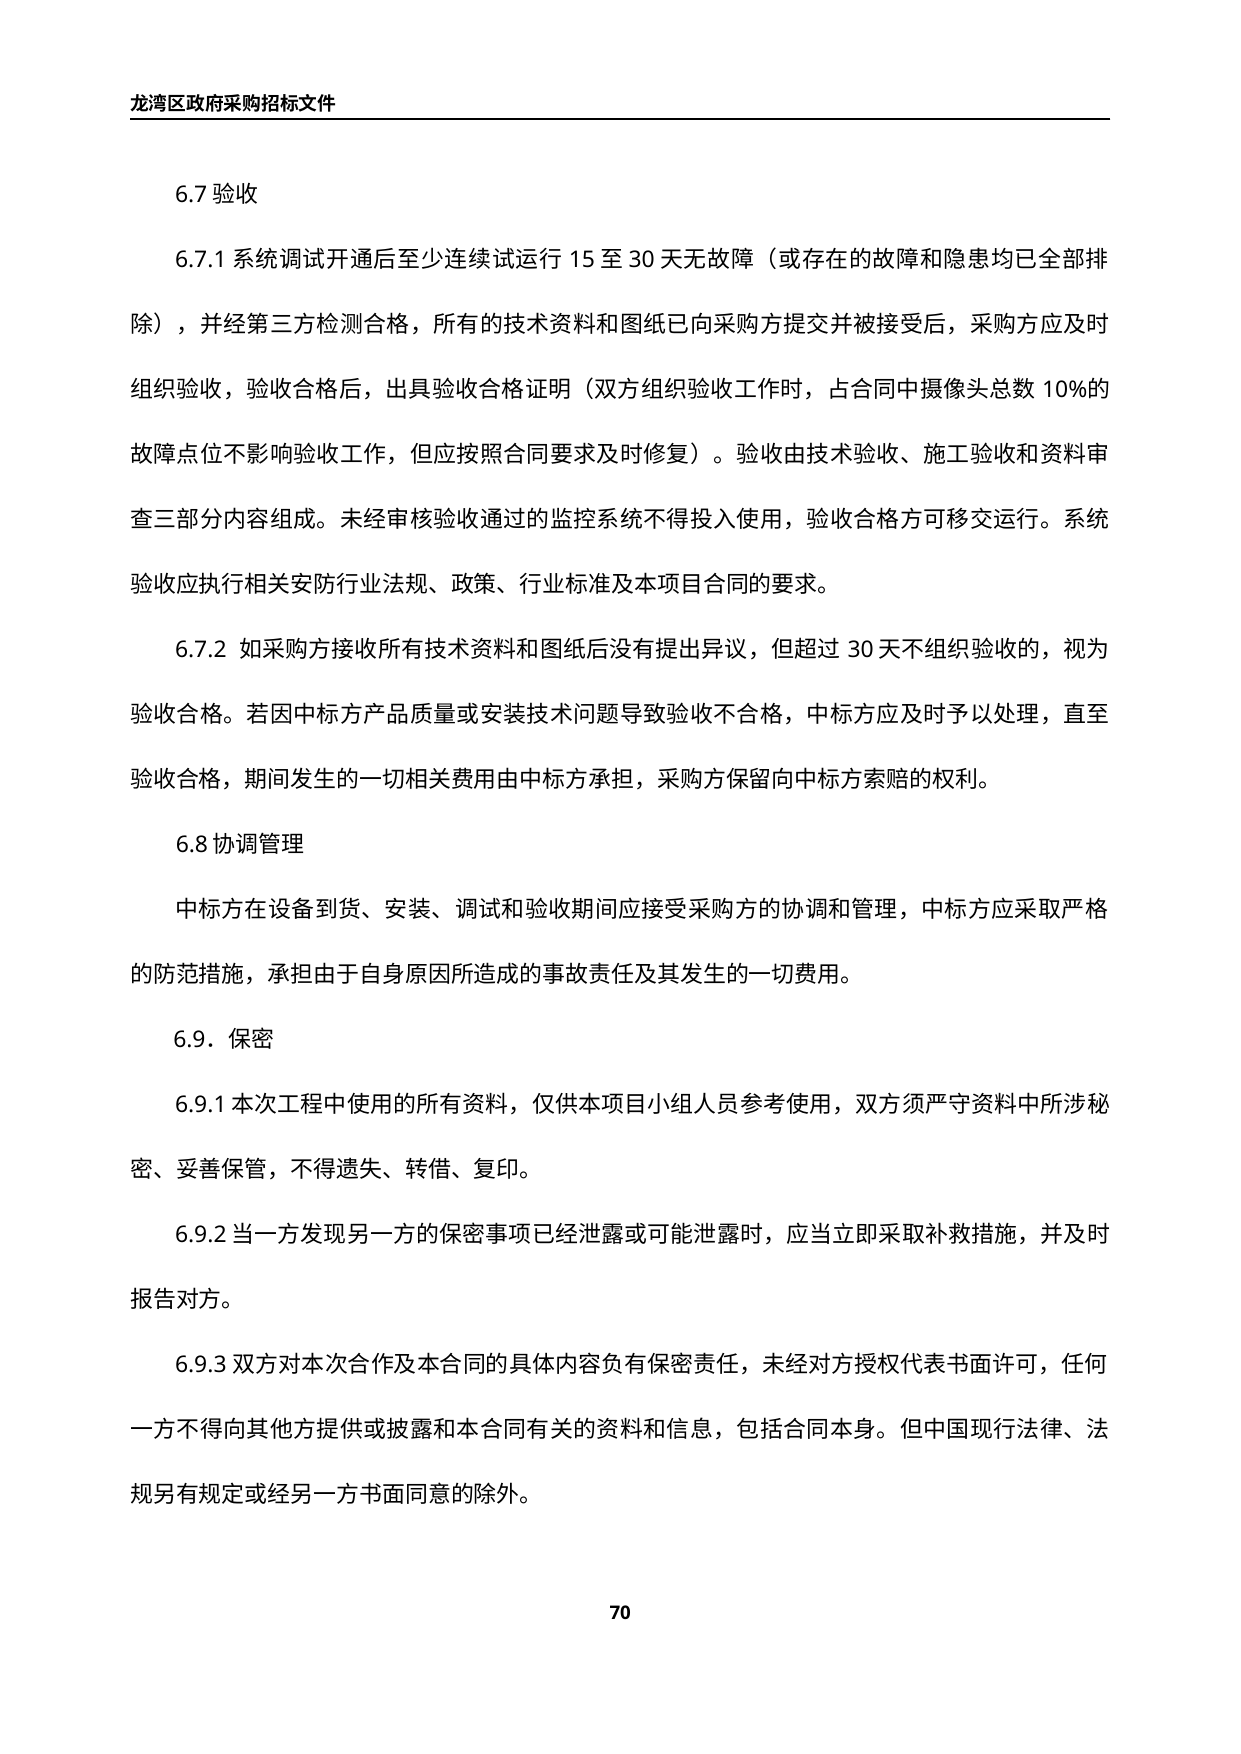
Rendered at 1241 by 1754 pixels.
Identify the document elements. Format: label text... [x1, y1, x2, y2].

text 6.7.1系统调试开通后至少连续试运行15至30天无故障（或存在的故障和隐患均已全部排除），并经第三方检测合格，所有的技术资料和图纸已向采购方提交并被接受后，采购方应及时组织验收，验收合格后，出具验收合格证明（双方组织验收工作时，占合同中摄像头总数10%的故障点位不影响验收工作，但应按照合同要求及时修复）。验收由技术验收、施工验收和资料审查三部分内容组成。未经审核验收通过的监控系统不得投入使用，验收合格方可移交运行。系统验收应执行相关安防行业法规、政策、行业标准及本项目合同的要求。 [130, 225, 1110, 615]
text 6.9．保密 [173, 1005, 1110, 1070]
text 中标方在设备到货、安装、调试和验收期间应接受采购方的协调和管理，中标方应采取严格的防范措施，承担由于自身原因所造成的事故责任及其发生的一切费用。 [130, 875, 1110, 1005]
text 6.9.3 双方对本次合作及本合同的具体内容负有保密责任，未经对方授权代表书面许可，任何一方不得向其他方提供或披露和本合同有关的资料和信息，包括合同本身。但中国现行法律、法规另有规定或经另一方书面同意的除外。 [130, 1330, 1110, 1525]
text 6.8协调管理 [176, 810, 1110, 875]
text 6.7.2 如采购方接收所有技术资料和图纸后没有提出异议，但超过30天不组织验收的，视为验收合格。若因中标方产品质量或安装技术问题导致验收不合格，中标方应及时予以处理，直至验收合格，期间发生的一切相关费用由中标方承担，采购方保留向中标方索赔的权利。 [130, 615, 1110, 810]
text 6.9.2当一方发现另一方的保密事项已经泄露或可能泄露时，应当立即采取补救措施，并及时报告对方。 [130, 1200, 1110, 1330]
text 6.7验收 [130, 160, 1110, 225]
text 6.9.1本次工程中使用的所有资料，仅供本项目小组人员参考使用，双方须严守资料中所涉秘密、妥善保管，不得遗失、转借、复印。 [130, 1070, 1110, 1200]
